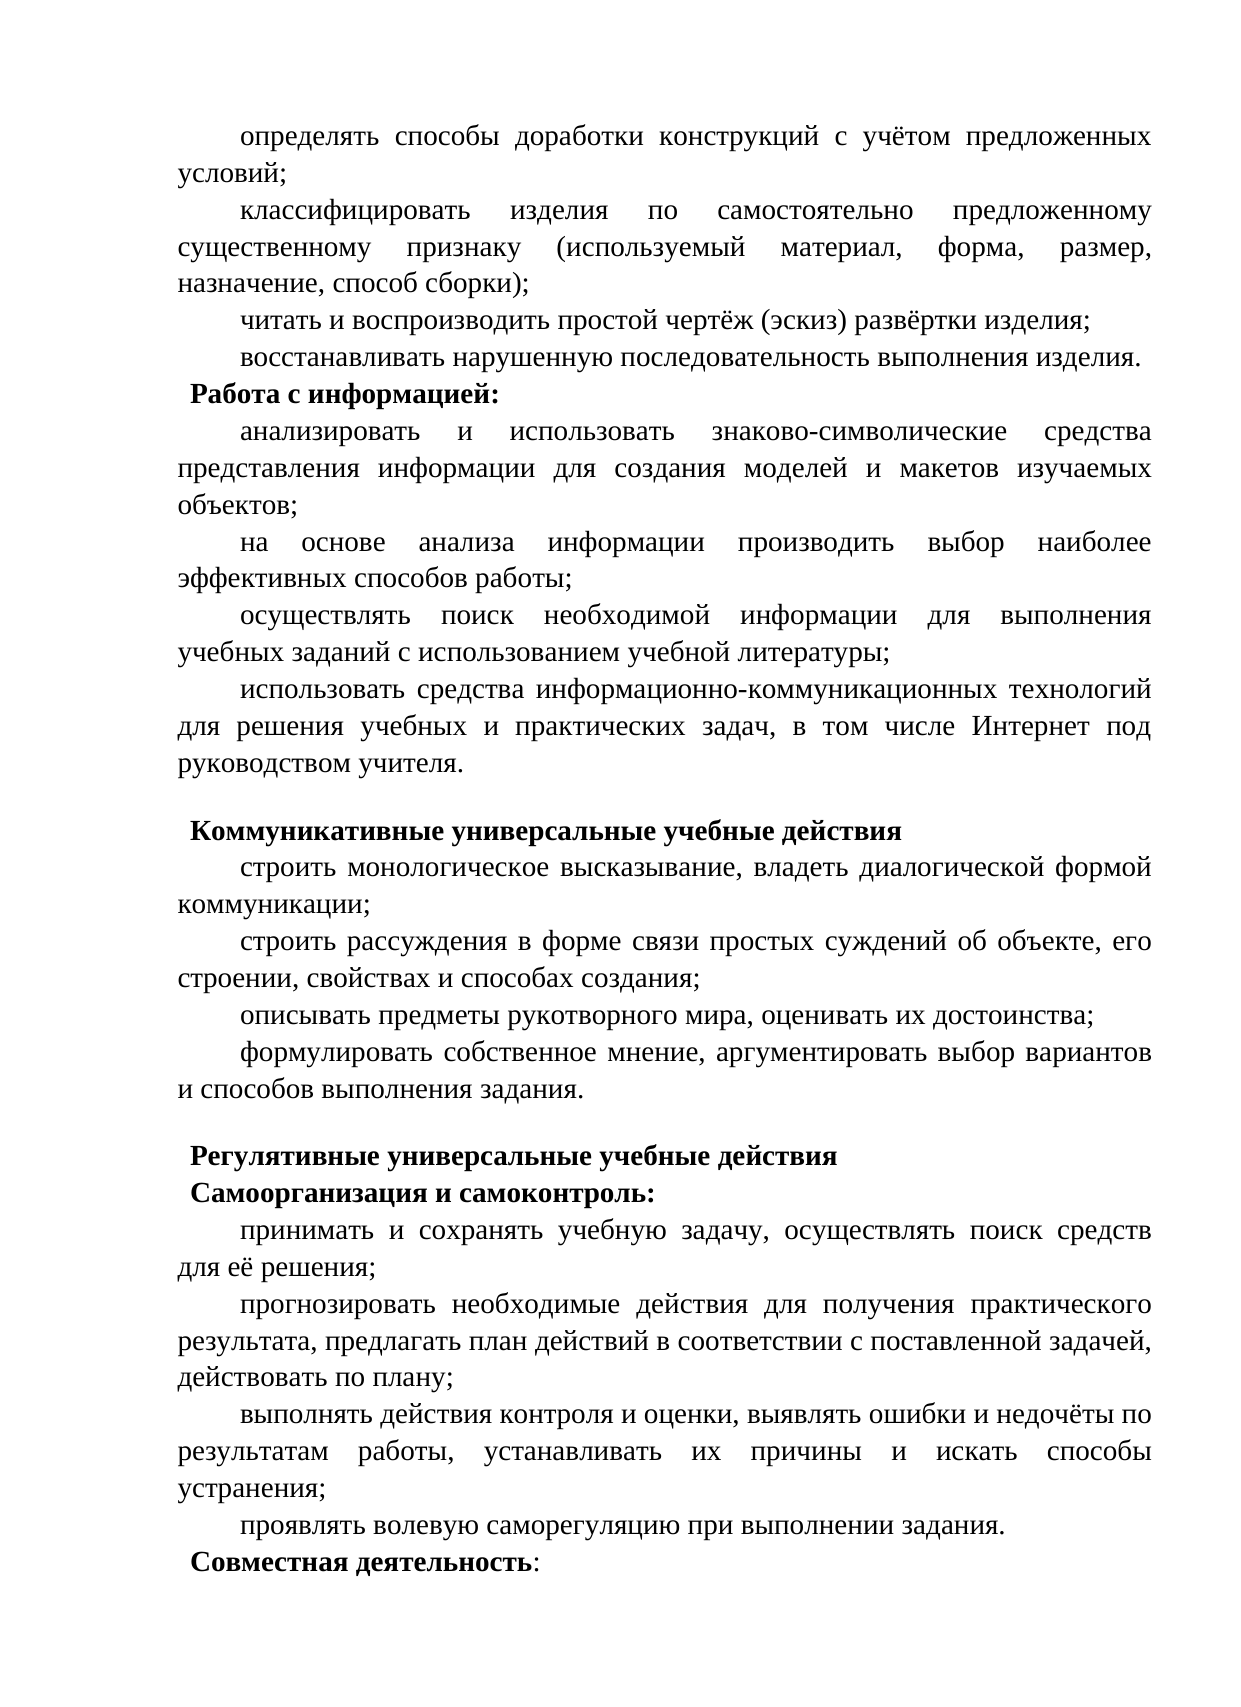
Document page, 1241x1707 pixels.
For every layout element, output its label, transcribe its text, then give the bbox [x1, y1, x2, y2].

text выполнять действия контроля и оценки, выявлять ошибки и недочёты по результатам работы, устанавливать их причины и искать способы устранения; [177, 1396, 1152, 1504]
text Самоорганизация и самоконтроль: [190, 1175, 1152, 1209]
text Совместная деятельность: [190, 1544, 1152, 1577]
text анализировать и использовать знаково-символические средства представления информации для создания моделей и макетов изучаемых объектов; [177, 413, 1152, 520]
text осуществлять поиск необходимой информации для выполнения учебных заданий с использованием учебной литературы; [177, 597, 1152, 668]
text формулировать собственное мнение, аргументировать выбор вариантов и способов выполнения задания. [177, 1034, 1152, 1104]
text на основе анализа информации производить выбор наиболее эффективных способов работы; [177, 524, 1152, 594]
text Работа с информацией: [190, 376, 1152, 410]
text Регулятивные универсальные учебные действия [190, 1138, 1152, 1172]
text строить монологическое высказывание, владеть диалогической формой коммуникации; [177, 849, 1152, 920]
text читать и воспроизводить простой чертёж (эскиз) развёртки изделия; [177, 302, 1152, 336]
text строить рассуждения в форме связи простых суждений об объекте, его строении, свойствах и способах создания; [177, 923, 1152, 994]
text использовать средства информационно-коммуникационных технологий для решения учебных и практических задач, в том числе Интернет под руководством учителя. [177, 671, 1152, 778]
text определять способы доработки конструкций с учётом предложенных условий; [177, 118, 1152, 188]
text проявлять волевую саморегуляцию при выполнении задания. [177, 1507, 1152, 1541]
text классифицировать изделия по самостоятельно предложенному существенному признаку (используемый материал, форма, размер, назначение, способ сборки); [177, 192, 1152, 299]
text принимать и сохранять учебную задачу, осуществлять поиск средств для её решения; [177, 1212, 1152, 1282]
text прогнозировать необходимые действия для получения практического результата, предлагать план действий в соответствии с поставленной задачей, действовать по плану; [177, 1286, 1152, 1393]
text описывать предметы рукотворного мира, оценивать их достоинства; [177, 997, 1152, 1031]
text Коммуникативные универсальные учебные действия [190, 813, 1152, 846]
text восстанавливать нарушенную последовательность выполнения изделия. [177, 339, 1152, 373]
